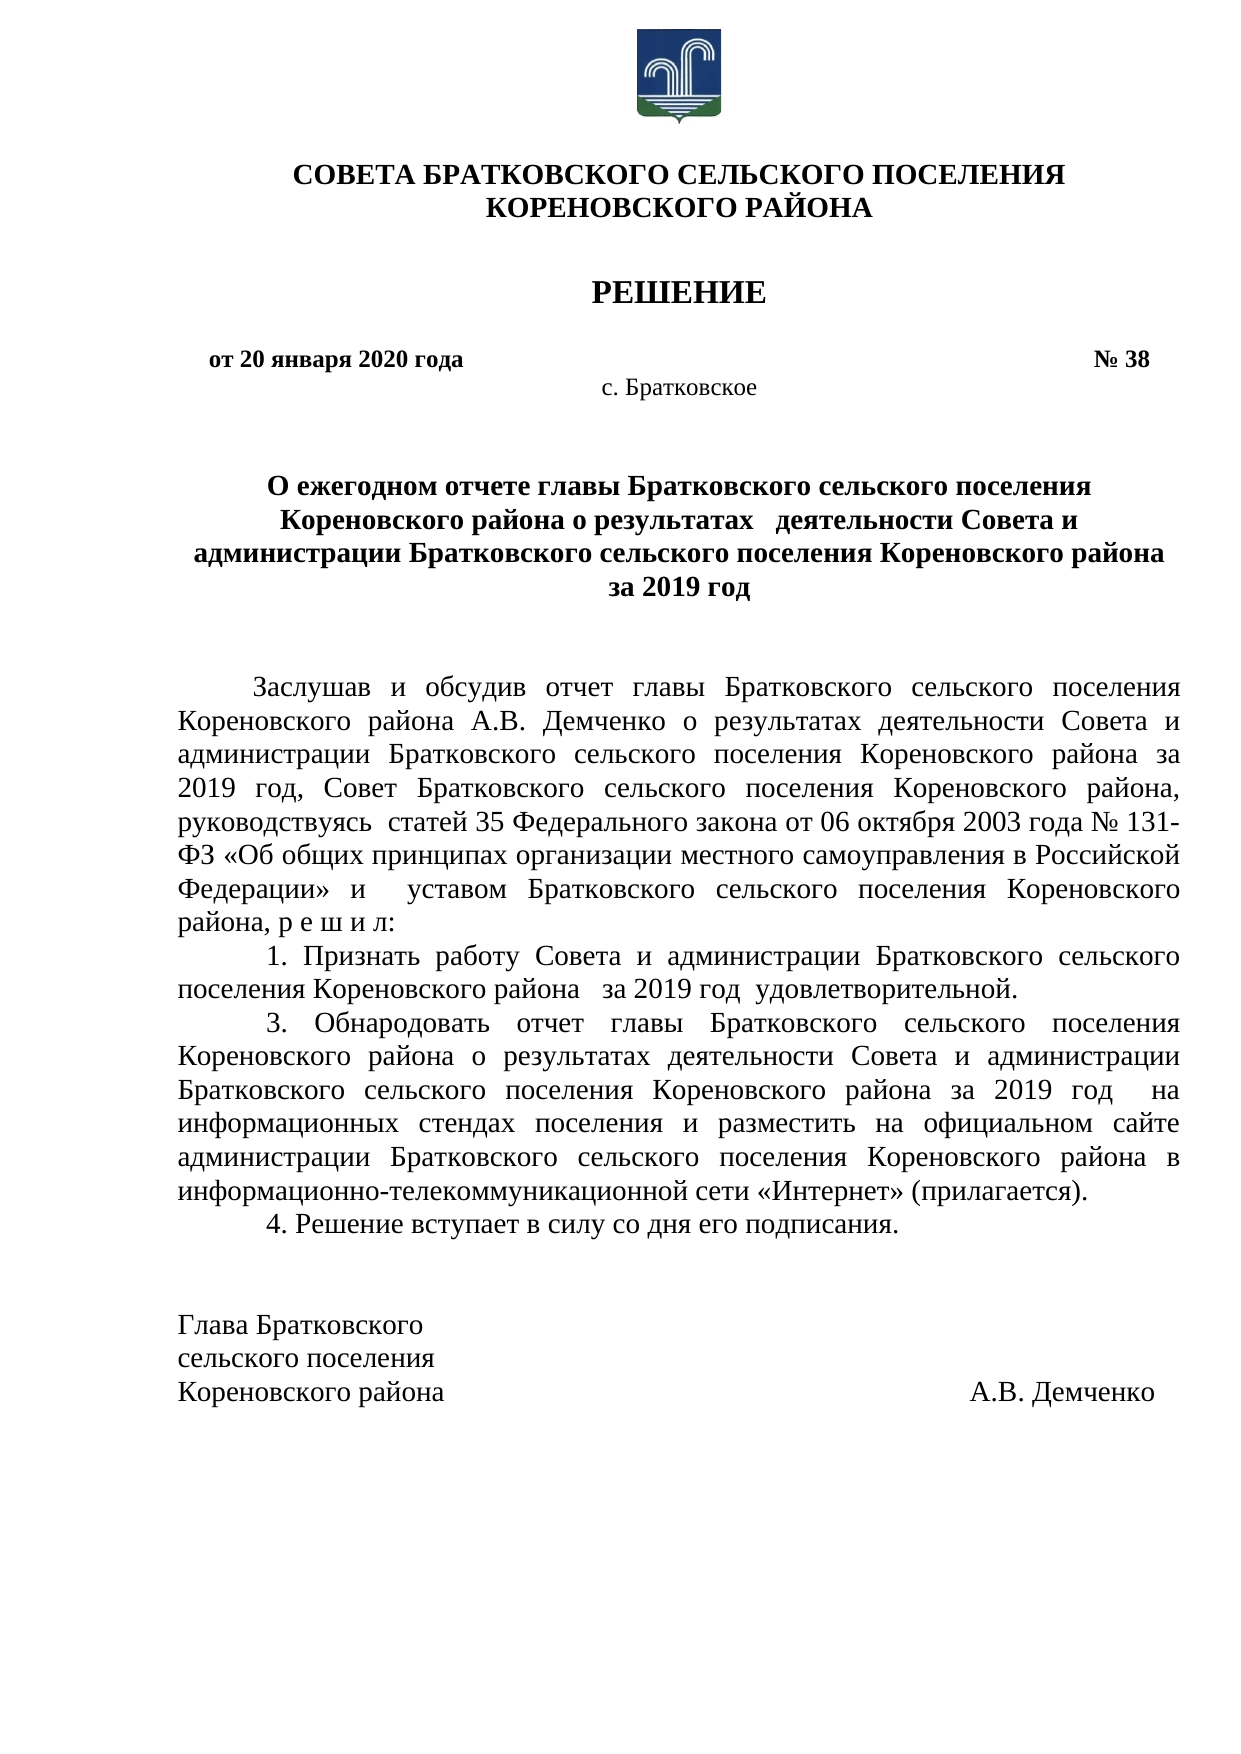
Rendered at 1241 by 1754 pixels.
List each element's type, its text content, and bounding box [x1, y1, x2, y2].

text Кореновского района А.В. Демченко [177, 1374, 1181, 1407]
text с. Братковское [177, 372, 1181, 401]
text О ежегодном отчете главы Братковского сельского поселения Кореновского района о результатах деятельности Совета и администрации Братковского сельского поселения Кореновского района за 2019 год [177, 468, 1181, 602]
text РЕШЕНИЕ [177, 272, 1181, 310]
picture [637, 29, 722, 124]
text СОВЕТА БРАТКОВСКОГО СЕЛЬСКОГО ПОСЕЛЕНИЯ [177, 157, 1181, 190]
text 1. Признать работу Совета и администрации Братковского сельского поселения Кореновского района за 2019 год удовлетворительной. [177, 938, 1181, 1005]
text от 20 января 2020 года № 38 [177, 344, 1181, 372]
text 3. Обнародовать отчет главы Братковского сельского поселения Кореновского района о результатах деятельности Совета и администрации Братковского сельского поселения Кореновского района за 2019 год на информационных стендах поселения и разместить на официальном сайте администрации Братковского сельского поселения Кореновского района в информационно-телекоммуникационной сети «Интернет» (прилагается). [177, 1005, 1181, 1206]
text 4. Решение вступает в силу со дня его подписания. [177, 1206, 1181, 1240]
text КОРЕНОВСКОГО РАЙОНА [177, 190, 1181, 224]
text сельского поселения [177, 1340, 1181, 1374]
text Заслушав и обсудив отчет главы Братковского сельского поселения Кореновского района А.В. Демченко о результатах деятельности Совета и администрации Братковского сельского поселения Кореновского района за 2019 год, Совет Братковского сельского поселения Кореновского района, руководствуясь статей 35 Федерального закона от 06 октября 2003 года № 131-ФЗ «Об общих принципах организации местного самоуправления в Российской Федерации» и уставом Братковского сельского поселения Кореновского района, р е ш и л: [177, 669, 1181, 938]
text Глава Братковского [177, 1307, 1181, 1340]
